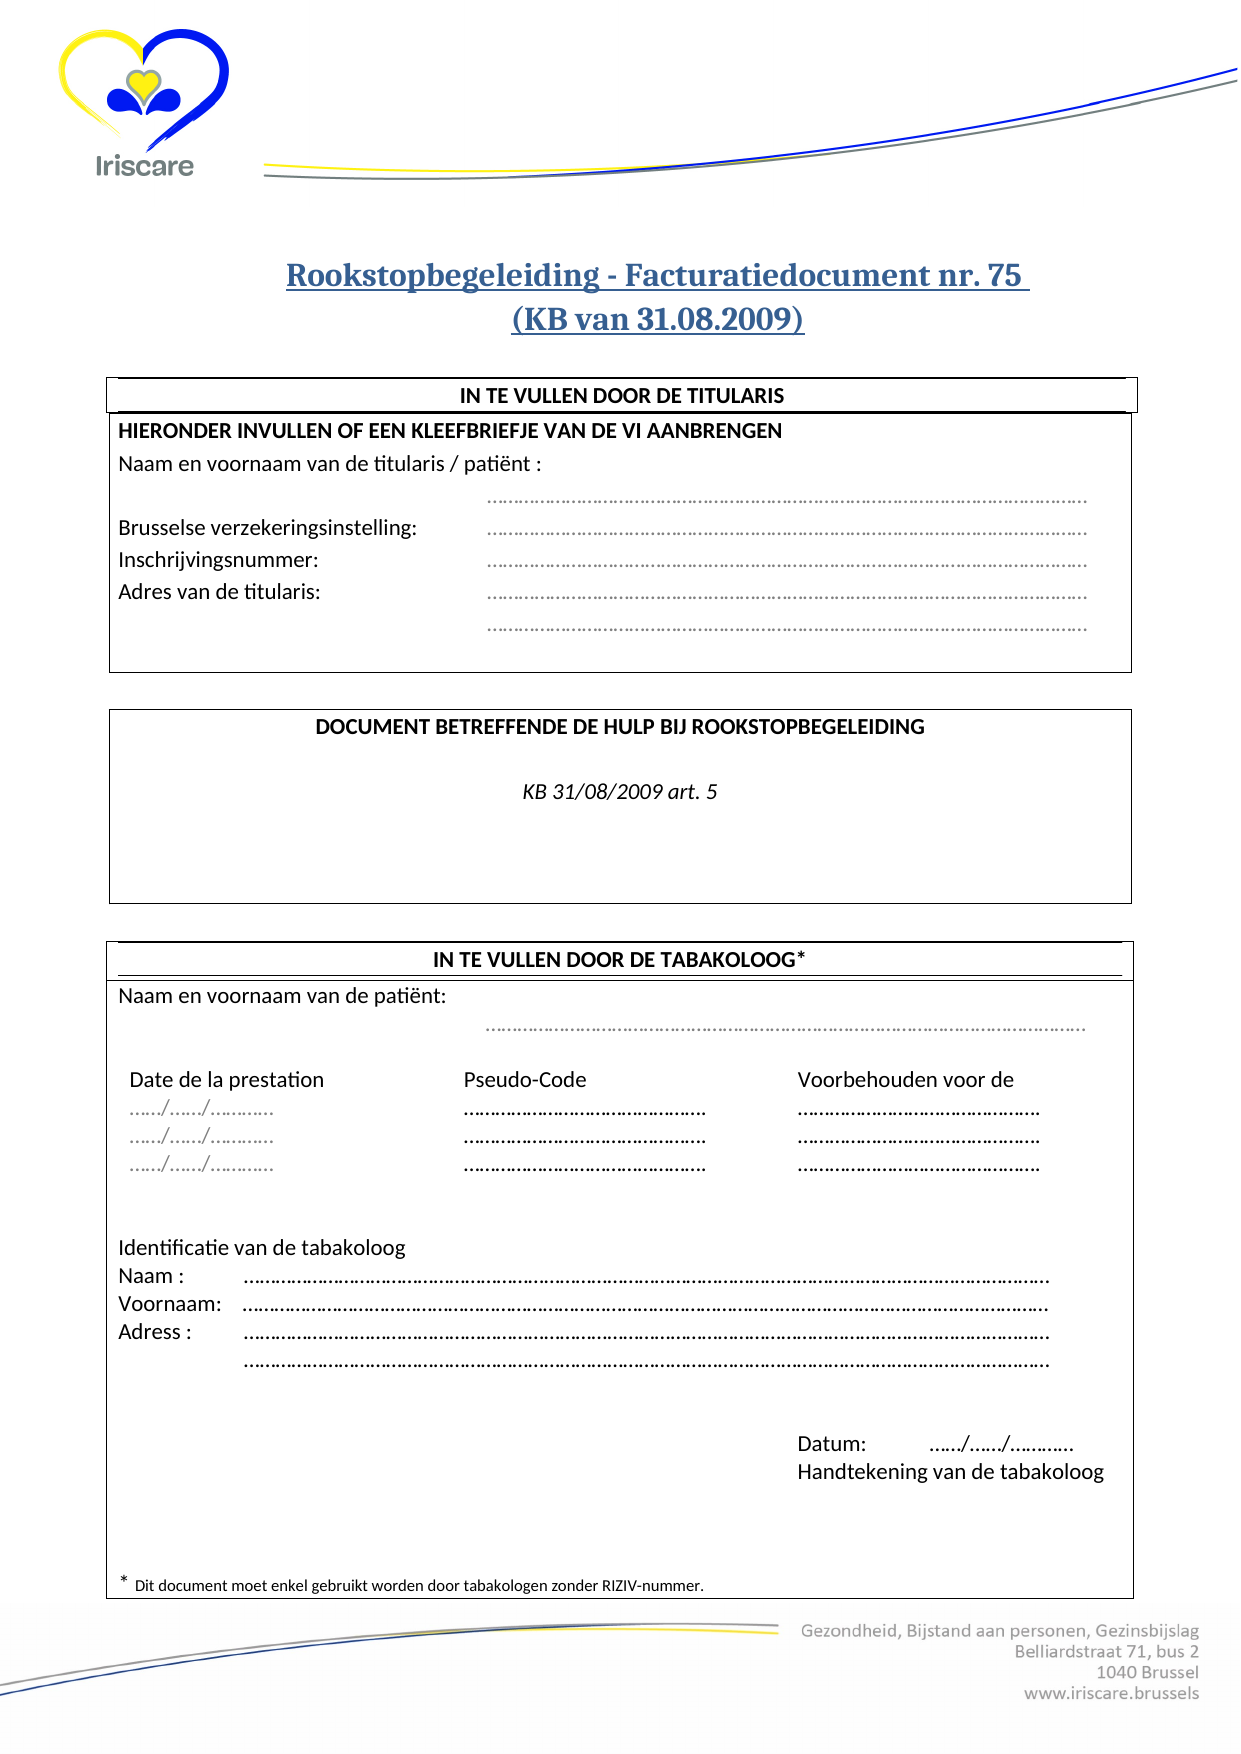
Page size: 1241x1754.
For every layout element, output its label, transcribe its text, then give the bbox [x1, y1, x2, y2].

text Brusselse verzekeringsinstelling: [110, 510, 1131, 541]
text Naam en voornaam van de titularis / patiënt : [110, 446, 1131, 477]
subtitle Rookstopbegeleiding - Facturatiedocument nr. 75 (KB van 31.08.2009) [193, 257, 1122, 339]
table_header IN TE VULLEN DOOR DE TITULARIS [107, 378, 1137, 412]
picture [0, 0, 1238, 207]
picture [0, 1603, 1241, 1754]
text Adres van de titularis: [110, 574, 1131, 605]
text DOCUMENT BETREFFENDE DE HULP BIJ ROOKSTOPBEGELEIDING [110, 710, 1131, 740]
text KB 31/08/2009 art. 5 [110, 774, 1131, 805]
text Inschrijvingsnummer: [110, 542, 1131, 573]
text HIERONDER INVULLEN OF EEN KLEEFBRIEFJE VAN DE VI AANBRENGEN [110, 414, 1131, 444]
table_cell Naam en voornaam van de patiënt: Identificatie van de tabakoloog Naam : Voornaam: Adress : Datum: Handtekening van de tabakoloog * Dit document moet enkel gebruikt worden door tabakologen zonder RIZIV-nummer. [107, 981, 1133, 1597]
table_header IN TE VULLEN DOOR DE TABAKOLOOG* [107, 942, 1133, 980]
